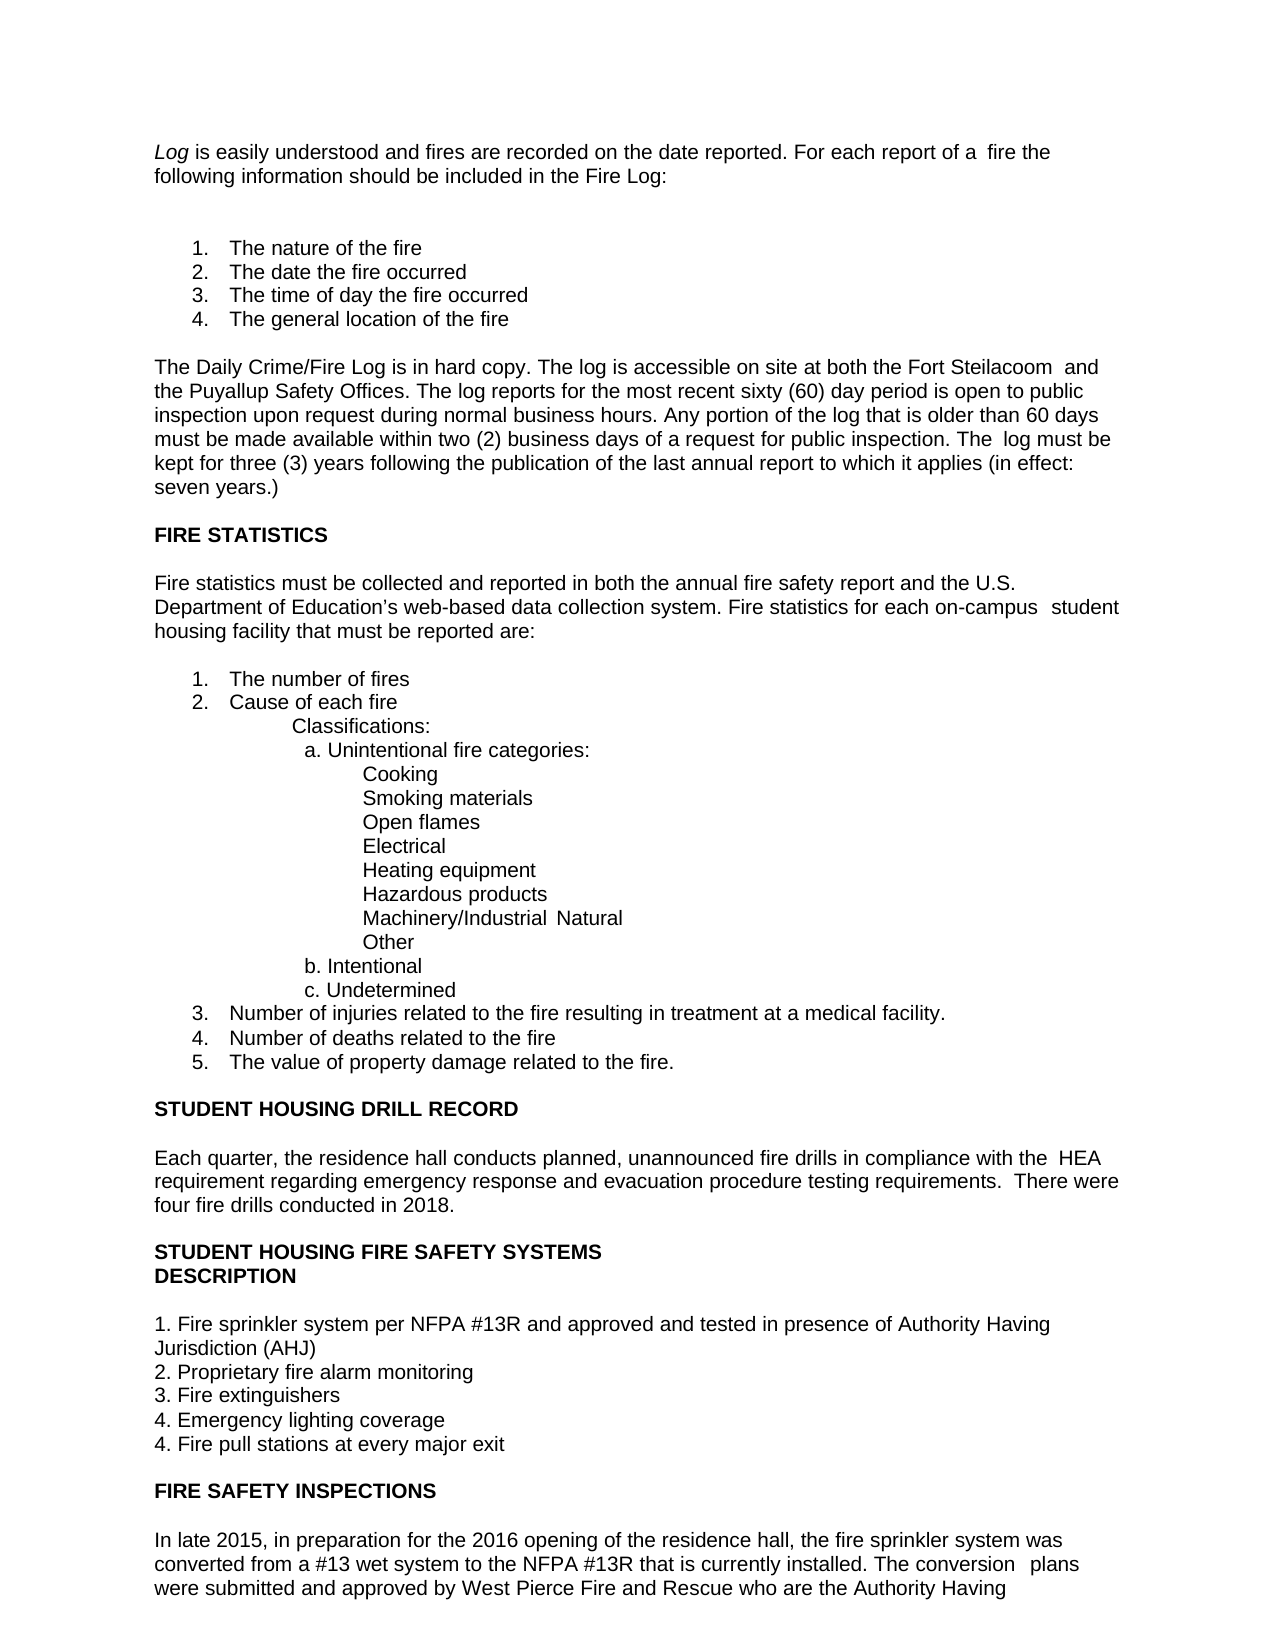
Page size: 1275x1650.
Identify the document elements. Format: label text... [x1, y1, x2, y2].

text Open flames [362, 810, 610, 834]
list Proprietary fire alarm monitoring [154, 1360, 1148, 1384]
text Classifications: [229, 714, 1148, 738]
text Heating equipment Hazardous products [362, 858, 641, 906]
list Unintentional fire categories: Cooking [304, 738, 641, 786]
text Each quarter, the residence hall conducts planned, unannounced fire drills in compliance with the HEA requirement regarding emergency response and evacuation procedure testing requirements. There were four fire drills conducted in 2018. [154, 1145, 1121, 1217]
list Cause of each fire [192, 691, 1148, 714]
list The date the fire occurred [192, 259, 1148, 283]
text 4. Fire pull stations at every major exit [154, 1432, 1148, 1456]
text Electrical [362, 834, 610, 858]
list The general location of the fire [192, 307, 1148, 331]
list The nature of the fire [192, 236, 1148, 259]
list Number of deaths related to the fire [192, 1026, 1148, 1049]
list Emergency lighting coverage [154, 1408, 1148, 1432]
list Undetermined [304, 978, 1148, 1002]
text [154, 139, 1124, 187]
subtitle STUDENT HOUSING FIRE SAFETY SYSTEMS DESCRIPTION [154, 1240, 657, 1288]
text Other [362, 930, 1148, 954]
list The value of property damage related to the fire. [192, 1049, 1148, 1073]
list Intentional [304, 954, 1148, 978]
text Smoking materials [362, 786, 610, 810]
text Fire statistics must be collected and reported in both the annual fire safety report and the U.S. Department of Education’s web-based data collection system. Fire statistics for each on-campus student housing facility that must be reported are: [154, 571, 1124, 643]
subtitle FIRE SAFETY INSPECTIONS [154, 1479, 1148, 1503]
list Number of injuries related to the fire resulting in treatment at a medical facility. [192, 1002, 1148, 1026]
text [154, 1527, 1121, 1599]
list Fire extinguishers [154, 1384, 1148, 1408]
subtitle STUDENT HOUSING DRILL RECORD [154, 1097, 1148, 1121]
text The Daily Crime/Fire Log is in hard copy. The log is accessible on site at both the Fort Steilacoom and the Puyallup Safety Offices. The log reports for the most recent sixty (60) day period is open to public inspection upon request during normal business hours. Any portion of the log that is older than 60 days must be made available within two (2) business days of a request for public inspection. The log must be kept for three (3) years following the publication of the last annual report to which it applies (in effect: seven years.) [154, 355, 1133, 499]
text Machinery/Industrial Natural [362, 906, 657, 930]
subtitle FIRE STATISTICS [154, 523, 1148, 547]
list The number of fires [192, 667, 1148, 691]
list Fire sprinkler system per NFPA #13R and approved and tested in presence of Authority Having Jurisdiction (AHJ) [154, 1312, 1100, 1360]
list The time of day the fire occurred [192, 283, 1148, 307]
